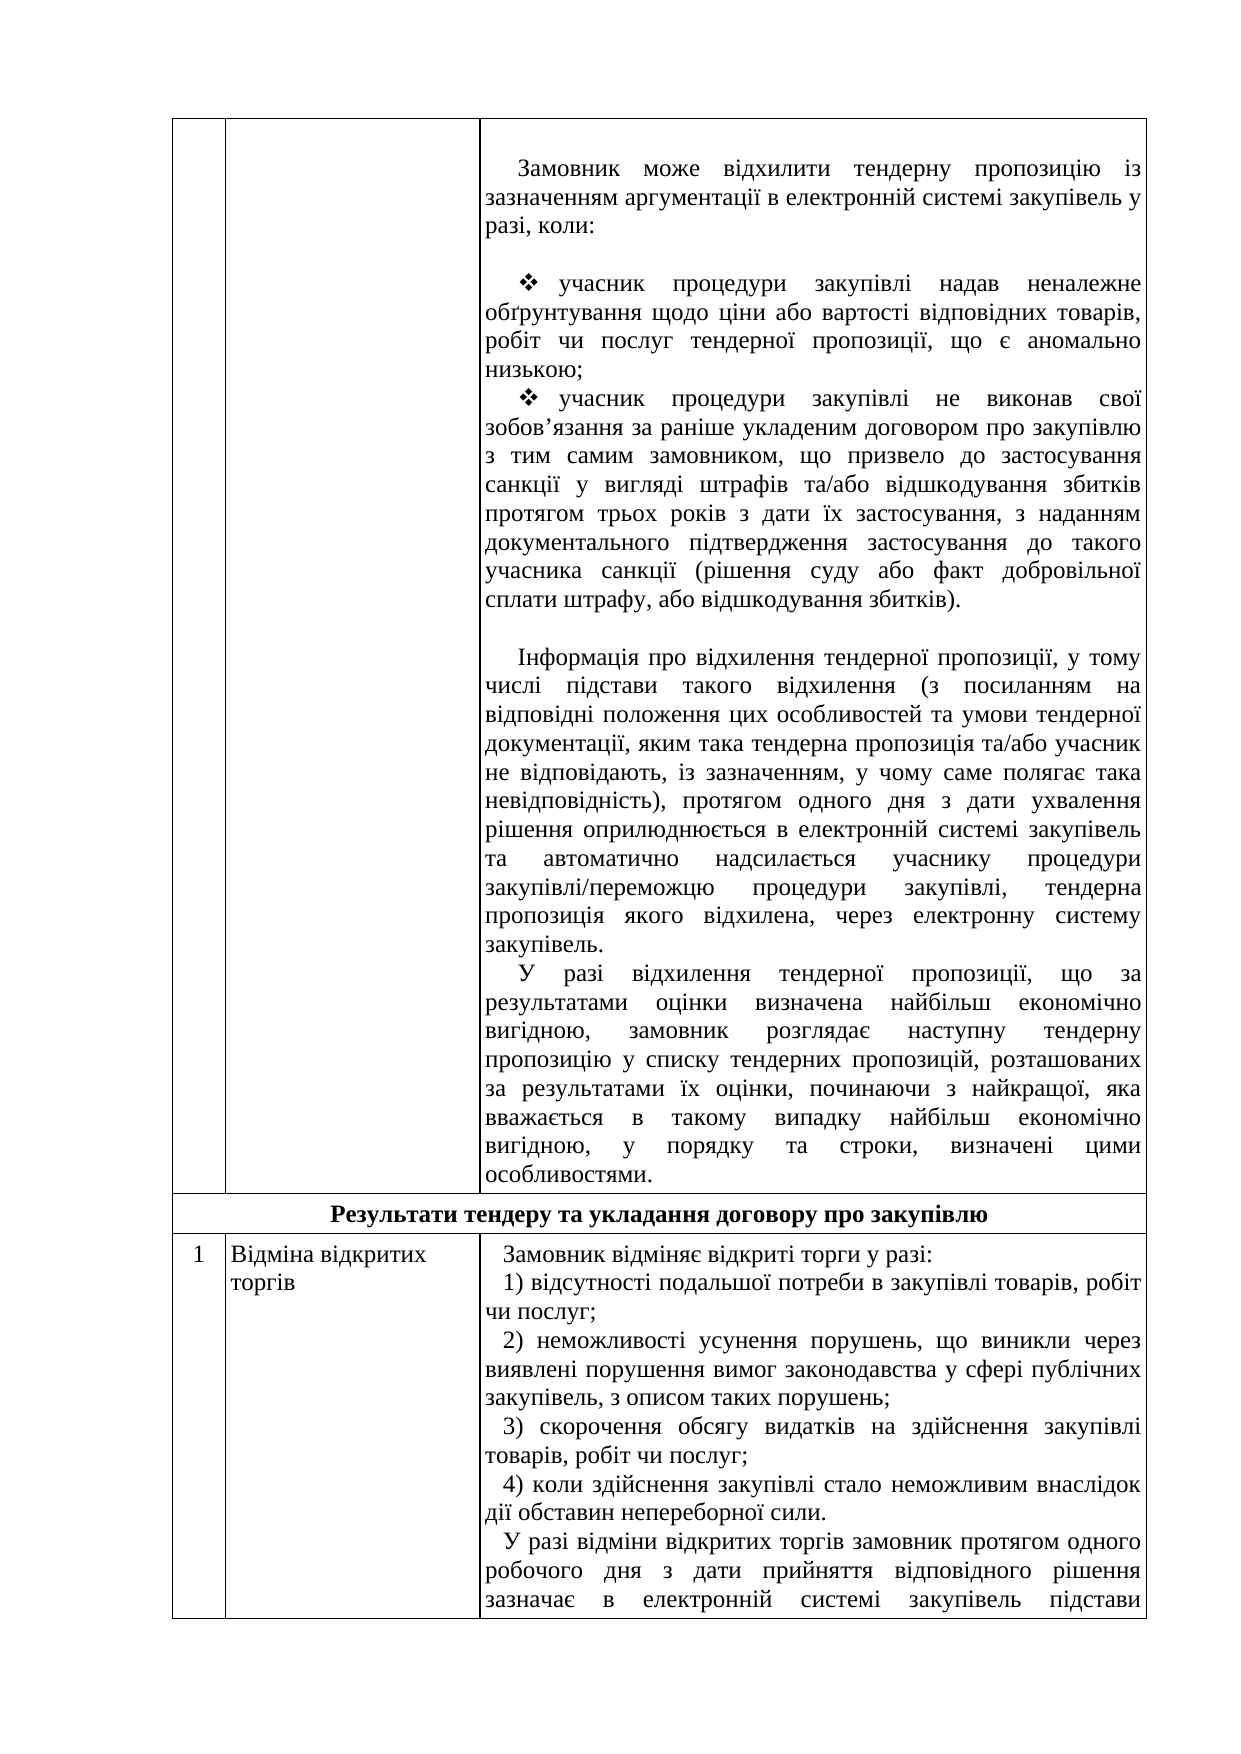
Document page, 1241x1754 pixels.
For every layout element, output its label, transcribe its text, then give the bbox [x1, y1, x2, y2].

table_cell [481, 119, 1146, 1193]
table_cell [481, 1234, 1146, 1617]
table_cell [226, 119, 479, 1193]
table_cell 3 [173, 119, 225, 1193]
table_cell 1 [173, 1234, 225, 1617]
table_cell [226, 1234, 479, 1617]
table_cell Результати тендеру та укладання договору про закупівлю [173, 1194, 1146, 1233]
